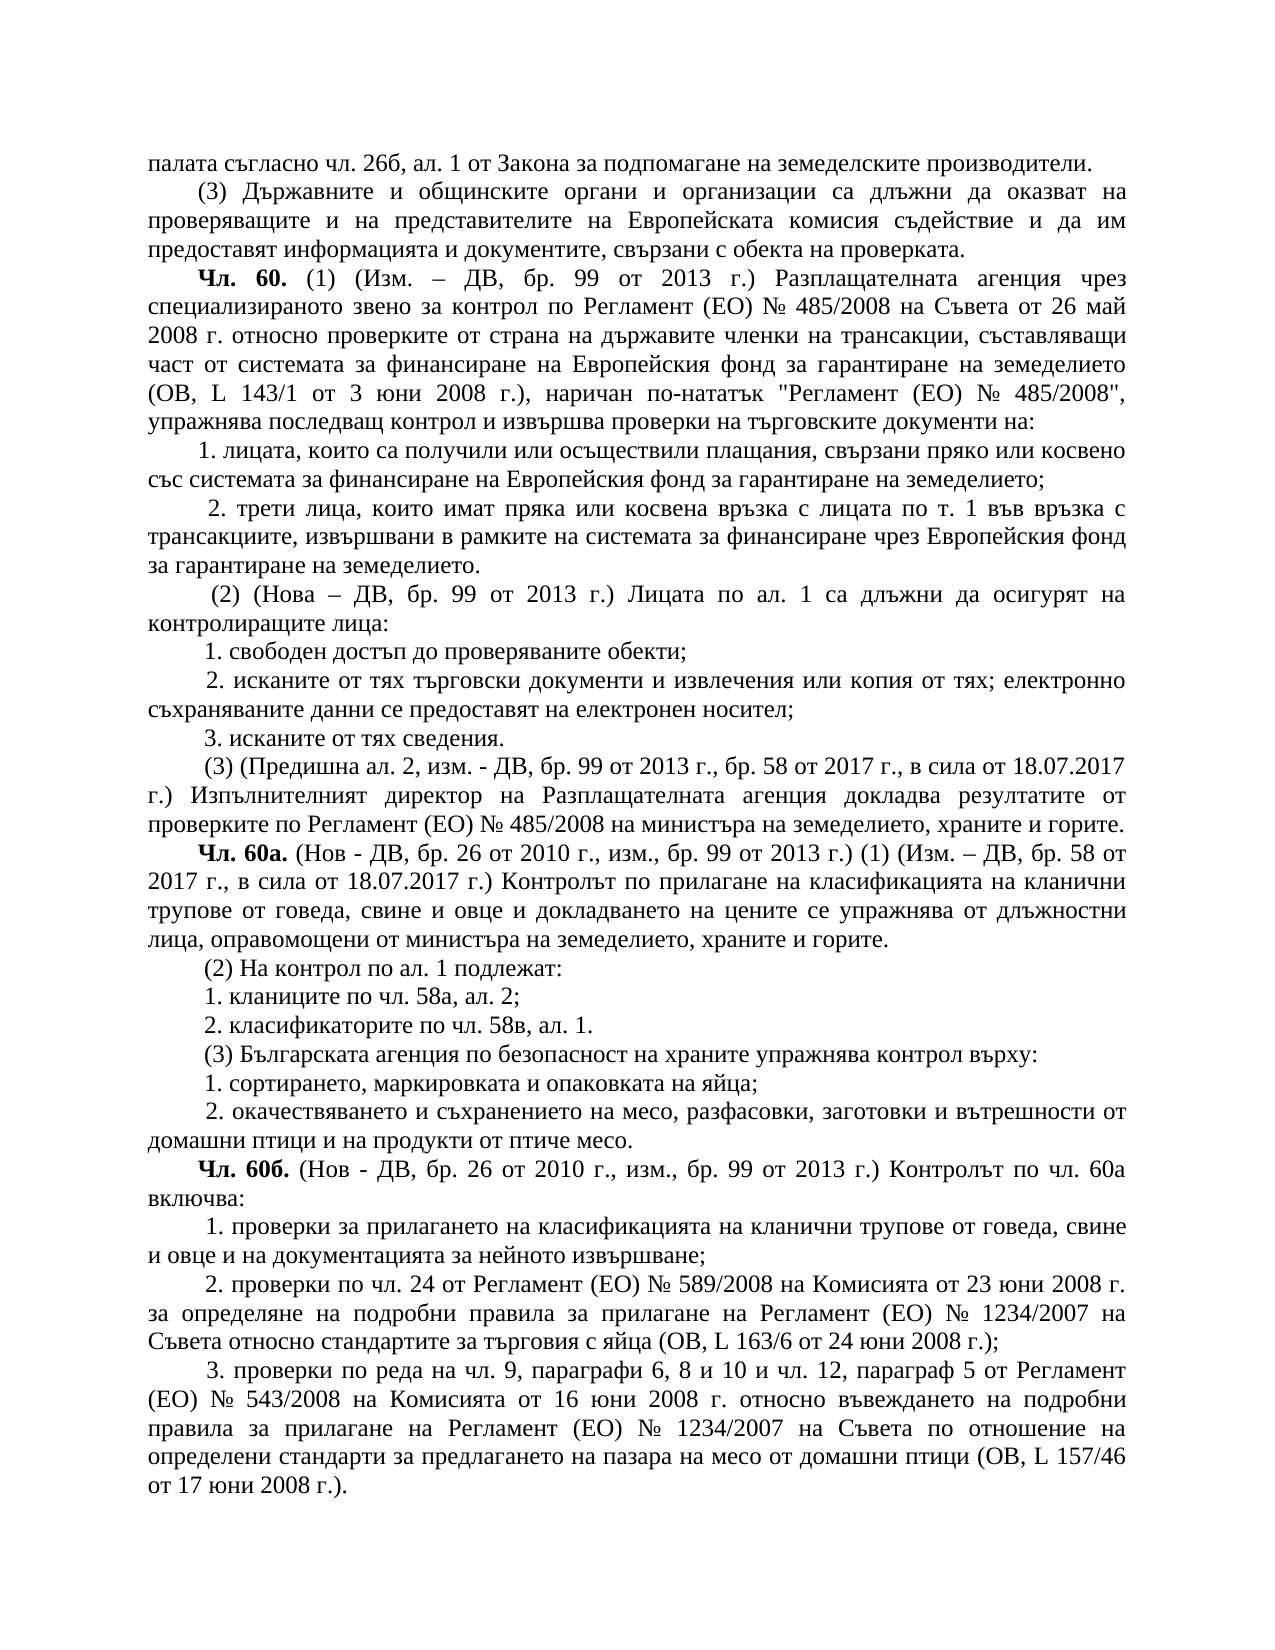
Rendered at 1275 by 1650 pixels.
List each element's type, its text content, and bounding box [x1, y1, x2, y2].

text 2. окачествяването и съхранението на месо, разфасовки, заготовки и вътрешности от домашни птици и на продукти от птиче месо. [148, 1096, 1127, 1154]
text (2) (Нова – ДВ, бр. 99 от 2013 г.) Лицата по ал. 1 са длъжни да осигурят на контролиращите лица: [148, 579, 1127, 636]
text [148, 148, 1127, 176]
text 1. лицата, които са получили или осъществили плащания, свързани пряко или косвено със системата за финансиране на Европейския фонд за гарантиране на земеделието; [148, 435, 1127, 493]
text (3) Българската агенция по безопасност на храните упражнява контрол върху: [148, 1039, 1127, 1068]
text 2. проверки по чл. 24 от Регламент (ЕО) № 589/2008 на Комисията от 23 юни 2008 г. за определяне на подробни правила за прилагане на Регламент (ЕО) № 1234/2007 на Съвета относно стандартите за търговия с яйца (ОВ, L 163/6 от 24 юни 2008 г.); [148, 1269, 1127, 1355]
text 2. трети лица, които имат пряка или косвена връзка с лицата по т. 1 във връзка с трансакциите, извършвани в рамките на системата за финансиране чрез Европейския фонд за гарантиране на земеделието. [148, 493, 1127, 579]
text (3) Държавните и общинските органи и организации са длъжни да оказват на проверяващите и на представителите на Европейската комисия съдействие и да им предоставят информацията и документите, свързани с обекта на проверката. [148, 176, 1127, 263]
text (3) (Предишна ал. 2, изм. - ДВ, бр. 99 от 2013 г., бр. 58 от 2017 г., в сила от 18.07.2017 г.) Изпълнителният директор на Разплащателната агенция докладва резултатите от проверките по Регламент (ЕО) № 485/2008 на министъра на земеделието, храните и горите. [148, 751, 1127, 838]
text Чл. 60а. (Нов - ДВ, бр. 26 от 2010 г., изм., бр. 99 от 2013 г.) (1) (Изм. – ДВ, бр. 58 от 2017 г., в сила от 18.07.2017 г.) Контролът по прилагане на класификацията на кланични трупове от говеда, свине и овце и докладването на цените се упражнява от длъжностни лица, оправомощени от министъра на земеделието, храните и горите. [148, 838, 1127, 953]
text (2) На контрол по ал. 1 подлежат: [148, 953, 1127, 981]
text 1. сортирането, маркировката и опаковката на яйца; [148, 1068, 1127, 1096]
text 1. свободен достъп до проверяваните обекти; [148, 636, 1127, 665]
text Чл. 60. (1) (Изм. – ДВ, бр. 99 от 2013 г.) Разплащателната агенция чрез специализираното звено за контрол по Регламент (ЕО) № 485/2008 на Съвета от 26 май 2008 г. относно проверките от страна на държавите членки на трансакции, съставляващи част от системата за финансиране на Европейския фонд за гарантиране на земеделието (ОВ, L 143/1 от 3 юни 2008 г.), наричан по-нататък "Регламент (ЕО) № 485/2008", упражнява последващ контрол и извършва проверки на търговските документи на: [148, 263, 1127, 435]
text 2. класификаторите по чл. 58в, ал. 1. [148, 1010, 1127, 1039]
text 3. исканите от тях сведения. [148, 723, 1127, 751]
text Чл. 60б. (Нов - ДВ, бр. 26 от 2010 г., изм., бр. 99 от 2013 г.) Контролът по чл. 60а включва: [148, 1154, 1127, 1211]
text 3. проверки по реда на чл. 9, параграфи 6, 8 и 10 и чл. 12, параграф 5 от Регламент (ЕО) № 543/2008 на Комисията от 16 юни 2008 г. относно въвеждането на подробни правила за прилагане на Регламент (ЕО) № 1234/2007 на Съвета по отношение на определени стандарти за предлагането на пазара на месо от домашни птици (ОВ, L 157/46 от 17 юни 2008 г.). [148, 1355, 1127, 1499]
text 2. исканите от тях търговски документи и извлечения или копия от тях; електронно съхраняваните данни се предоставят на електронен носител; [148, 665, 1127, 723]
text 1. проверки за прилагането на класификацията на кланични трупове от говеда, свине и овце и на документацията за нейното извършване; [148, 1211, 1127, 1269]
text 1. кланиците по чл. 58а, ал. 2; [148, 981, 1127, 1010]
